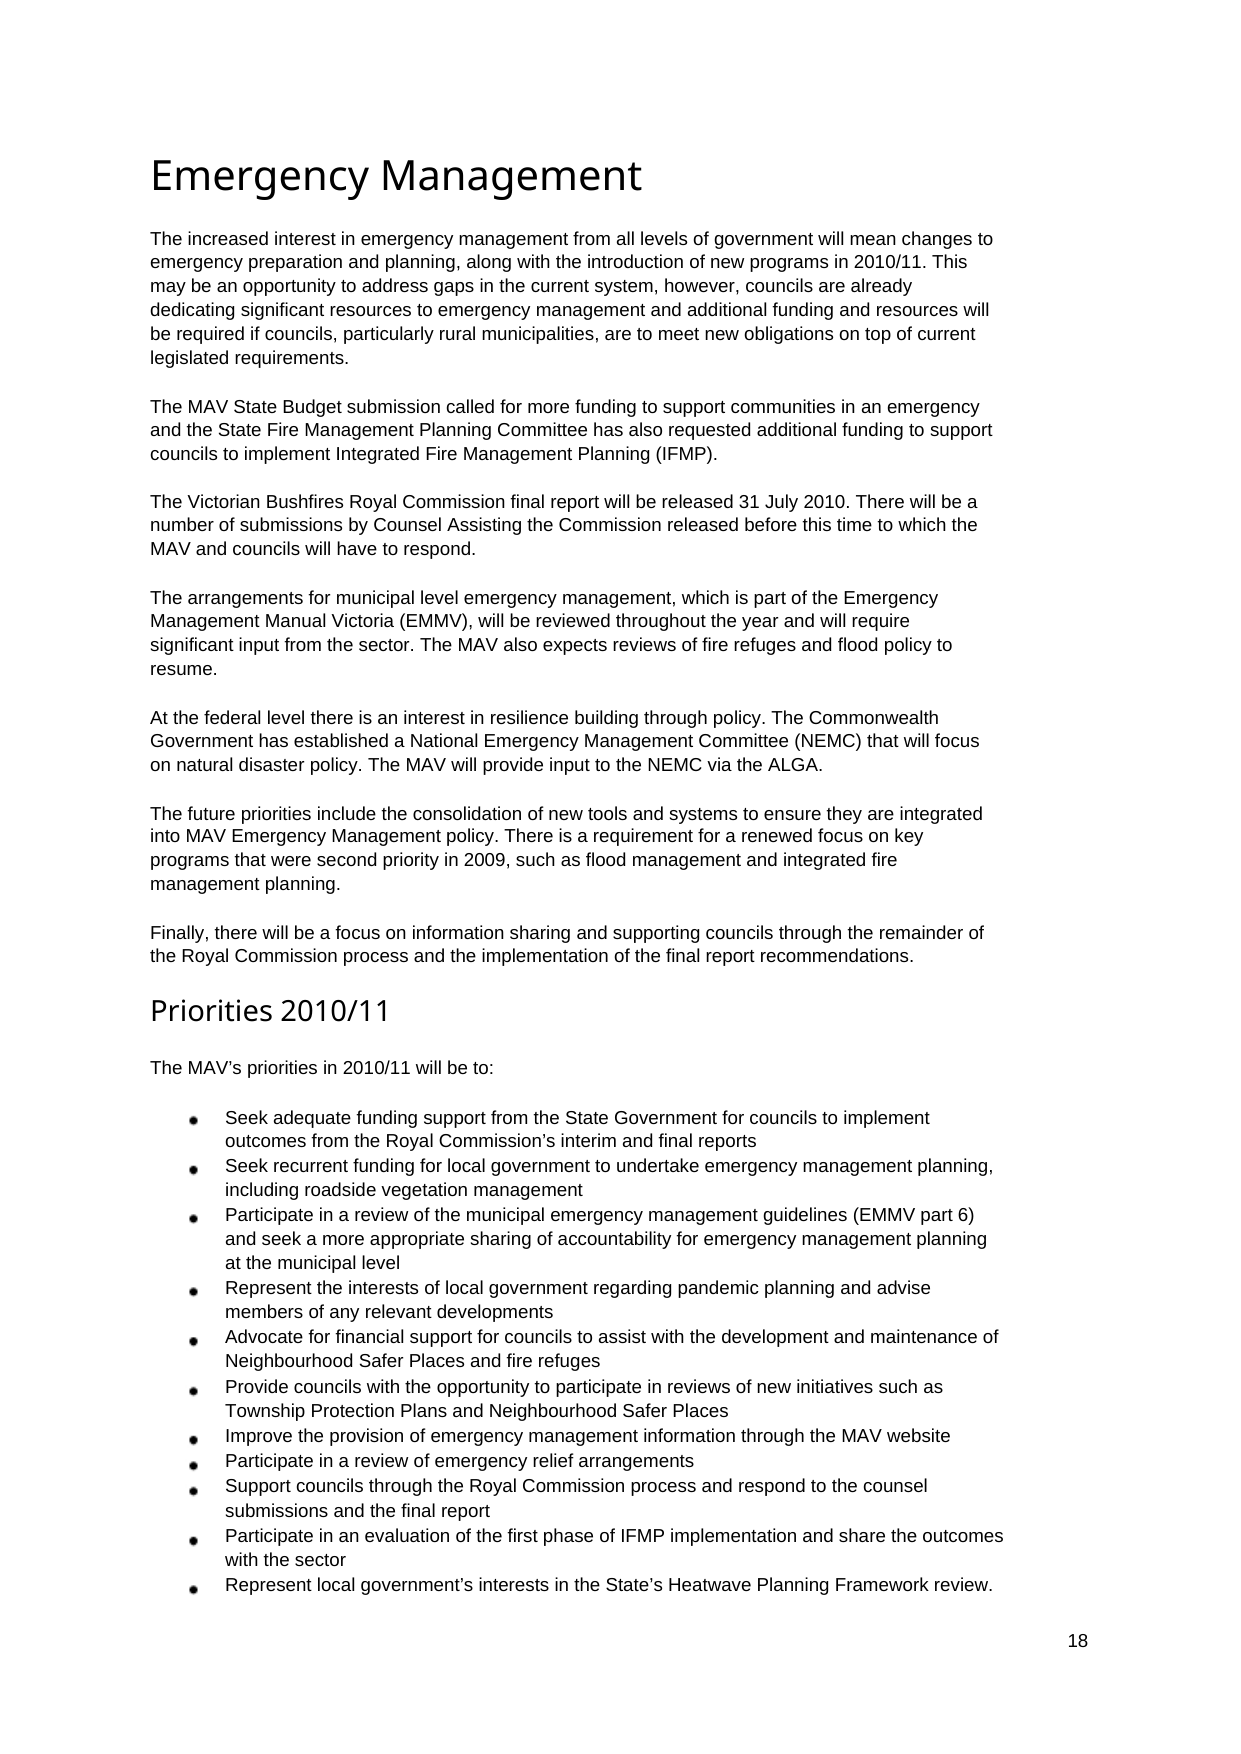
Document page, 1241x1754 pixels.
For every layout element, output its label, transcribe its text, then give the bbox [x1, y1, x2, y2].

picture [185, 1373, 209, 1403]
picture [185, 1523, 209, 1553]
picture [185, 1152, 209, 1182]
text Seek recurrent funding for local government to undertake emergency management planning, [225, 1152, 1240, 1177]
text Management Manual Victoria (EMMV), will be reviewed throughout the year and will require [150, 608, 1240, 632]
text and seek a more appropriate sharing of accountability for emergency management planning [225, 1227, 1240, 1251]
text MAV and councils will have to respond. [150, 537, 1240, 561]
text Represent the interests of local government regarding pandemic planning and advise [225, 1274, 1240, 1300]
text emergency preparation and planning, along with the introduction of new programs in 2010/11. This [150, 250, 1240, 274]
picture [185, 1325, 209, 1355]
text Priorities 2010/11 [150, 992, 1240, 1029]
text with the sector [225, 1547, 1240, 1571]
picture [185, 1202, 209, 1232]
text Township Protection Plans and Neighbourhood Safer Places [225, 1398, 1240, 1422]
text including roadside vegetation management [225, 1177, 1240, 1201]
text The future priorities include the consolidation of new tools and systems to ensure they are integrated [150, 804, 1240, 824]
text The MAV’s priorities in 2010/11 will be to: [150, 1056, 1240, 1079]
text Finally, there will be a focus on information sharing and supporting councils through the remainder of [150, 924, 1240, 943]
text resume. [150, 656, 1240, 680]
text The increased interest in emergency management from all levels of government will mean changes to [150, 231, 1240, 250]
text Advocate for financial support for councils to assist with the development and maintenance of [225, 1324, 1240, 1349]
picture [185, 1275, 209, 1305]
text Participate in a review of the municipal emergency management guidelines (EMMV part 6) [225, 1201, 1240, 1227]
text members of any relevant developments [225, 1300, 1240, 1324]
text Seek adequate funding support from the State Government for councils to implement [225, 1109, 1240, 1128]
text 18 [1067, 1632, 1240, 1651]
text Provide councils with the opportunity to participate in reviews of new initiatives such as [225, 1373, 1240, 1398]
text and the State Fire Management Planning Committee has also requested additional funding to support [150, 417, 1240, 441]
text legislated requirements. [150, 345, 1240, 369]
text may be an opportunity to address gaps in the current system, however, councils are already [150, 274, 1240, 298]
text be required if councils, particularly rural municipalities, are to meet new obligations on top of current [150, 322, 1240, 345]
text number of submissions by Counsel Assisting the Commission released before this time to which the [150, 513, 1240, 537]
text Improve the provision of emergency management information through the MAV website [225, 1422, 1240, 1447]
text Emergency Management [150, 150, 1240, 200]
text programs that were second priority in 2009, such as flood management and integrated fire [150, 848, 1240, 872]
text councils to implement Integrated Fire Management Planning (IFMP). [150, 441, 1240, 465]
text Government has established a National Emergency Management Committee (NEMC) that will focus [150, 728, 1240, 752]
text significant input from the sector. The MAV also expects reviews of fire refuges and flood policy to [150, 632, 1240, 656]
text outcomes from the Royal Commission’s interim and final reports [225, 1128, 1240, 1152]
text At the federal level there is an interest in resilience building through policy. The Commonwealth [150, 709, 1240, 728]
picture [185, 1422, 209, 1503]
text at the municipal level [225, 1251, 1240, 1274]
picture [185, 1573, 209, 1603]
text Participate in a review of emergency relief arrangements [225, 1447, 1240, 1473]
text Represent local government’s interests in the State’s Heatwave Planning Framework review. [225, 1571, 1240, 1597]
text the Royal Commission process and the implementation of the final report recommendations. [150, 943, 1240, 967]
text into MAV Emergency Management policy. There is a requirement for a renewed focus on key [150, 824, 1240, 848]
text Participate in an evaluation of the first phase of IFMP implementation and share the outcomes [225, 1522, 1240, 1547]
text Support councils through the Royal Commission process and respond to the counsel [225, 1473, 1240, 1498]
text management planning. [150, 872, 1240, 895]
text Neighbourhood Safer Places and fire refuges [225, 1349, 1240, 1373]
text dedicating significant resources to emergency management and additional funding and resources will [150, 298, 1240, 322]
text The MAV State Budget submission called for more funding to support communities in an emergency [150, 398, 1240, 417]
picture [185, 1102, 209, 1134]
text on natural disaster policy. The MAV will provide input to the NEMC via the ALGA. [150, 752, 1240, 776]
text The Victorian Bushfires Royal Commission final report will be released 31 July 2010. There will be a [150, 493, 1240, 513]
text The arrangements for municipal level emergency management, which is part of the Emergency [150, 589, 1240, 608]
text submissions and the final report [225, 1498, 1240, 1522]
